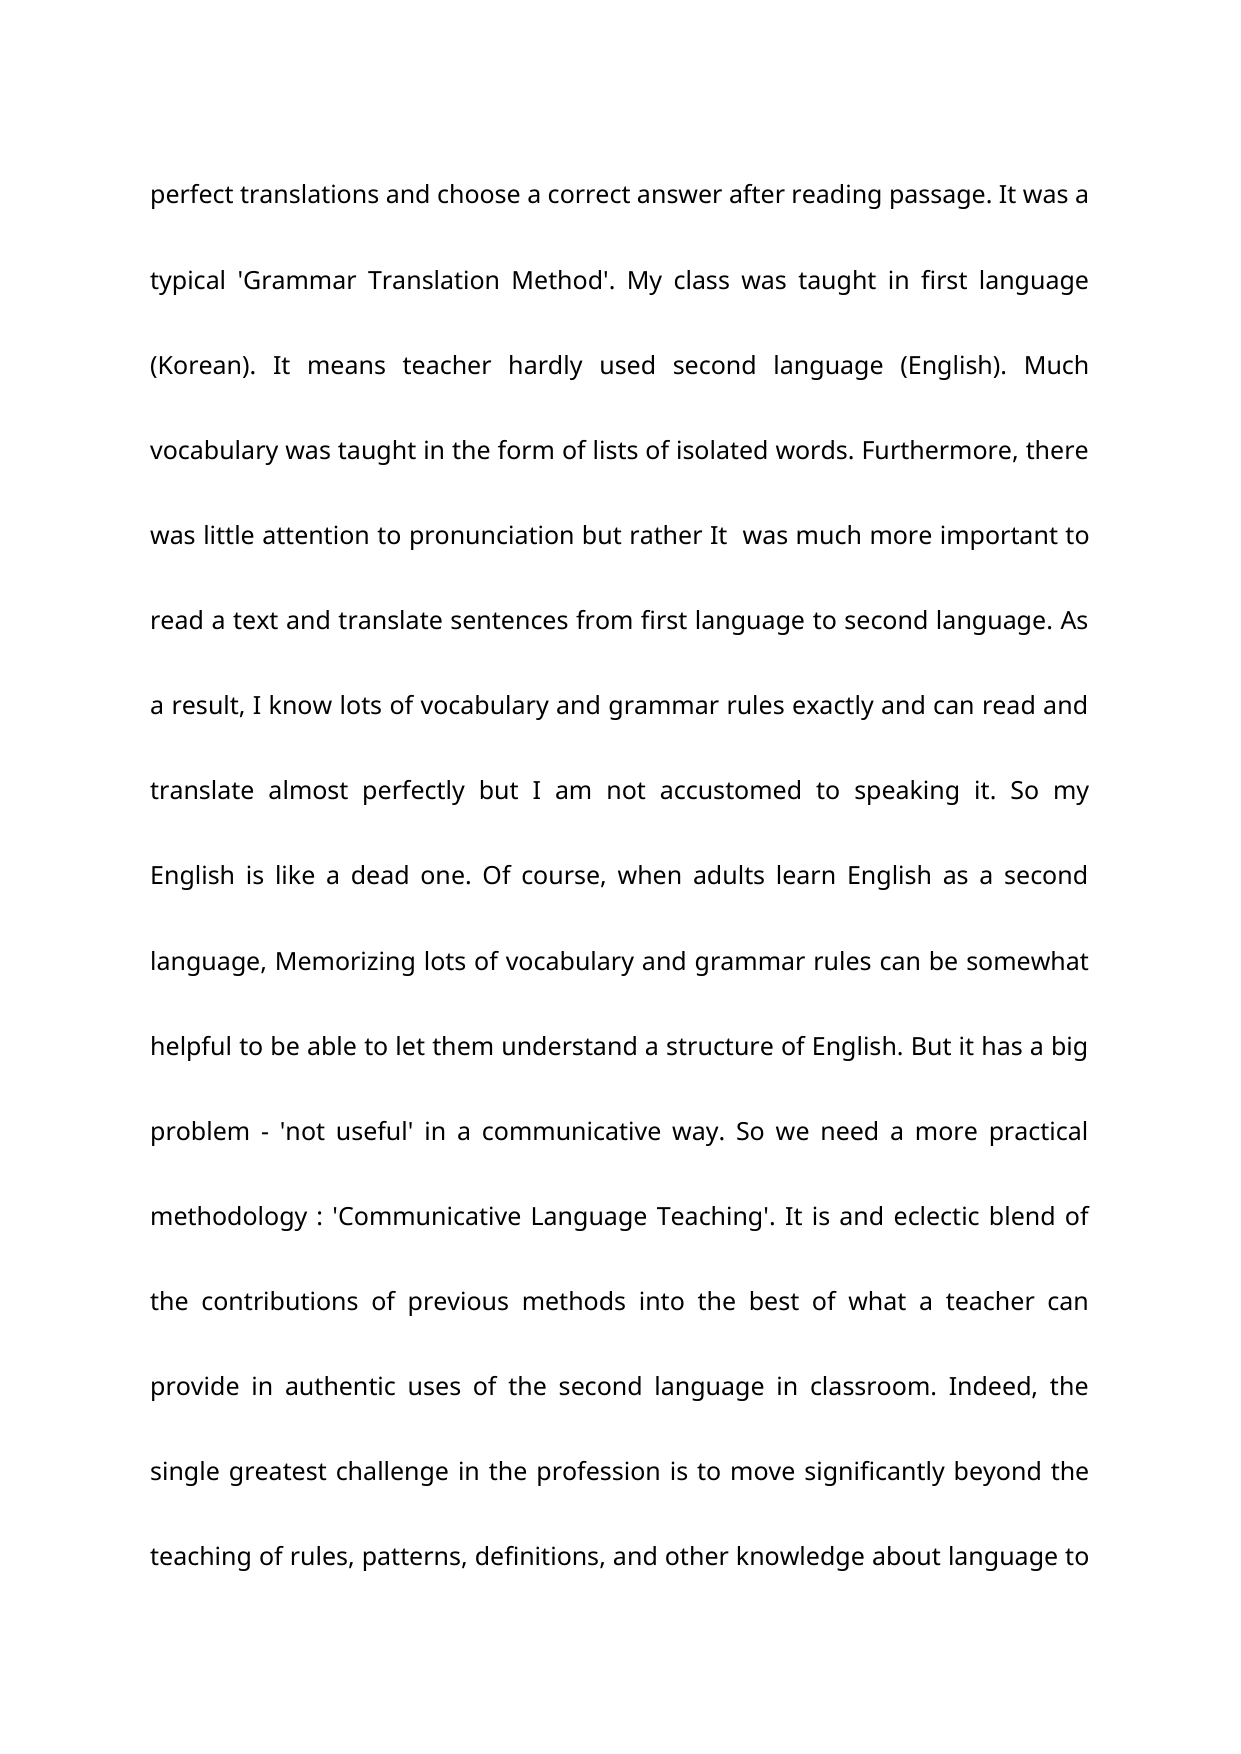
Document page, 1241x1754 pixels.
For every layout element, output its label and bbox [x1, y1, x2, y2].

text [150, 177, 1090, 1573]
